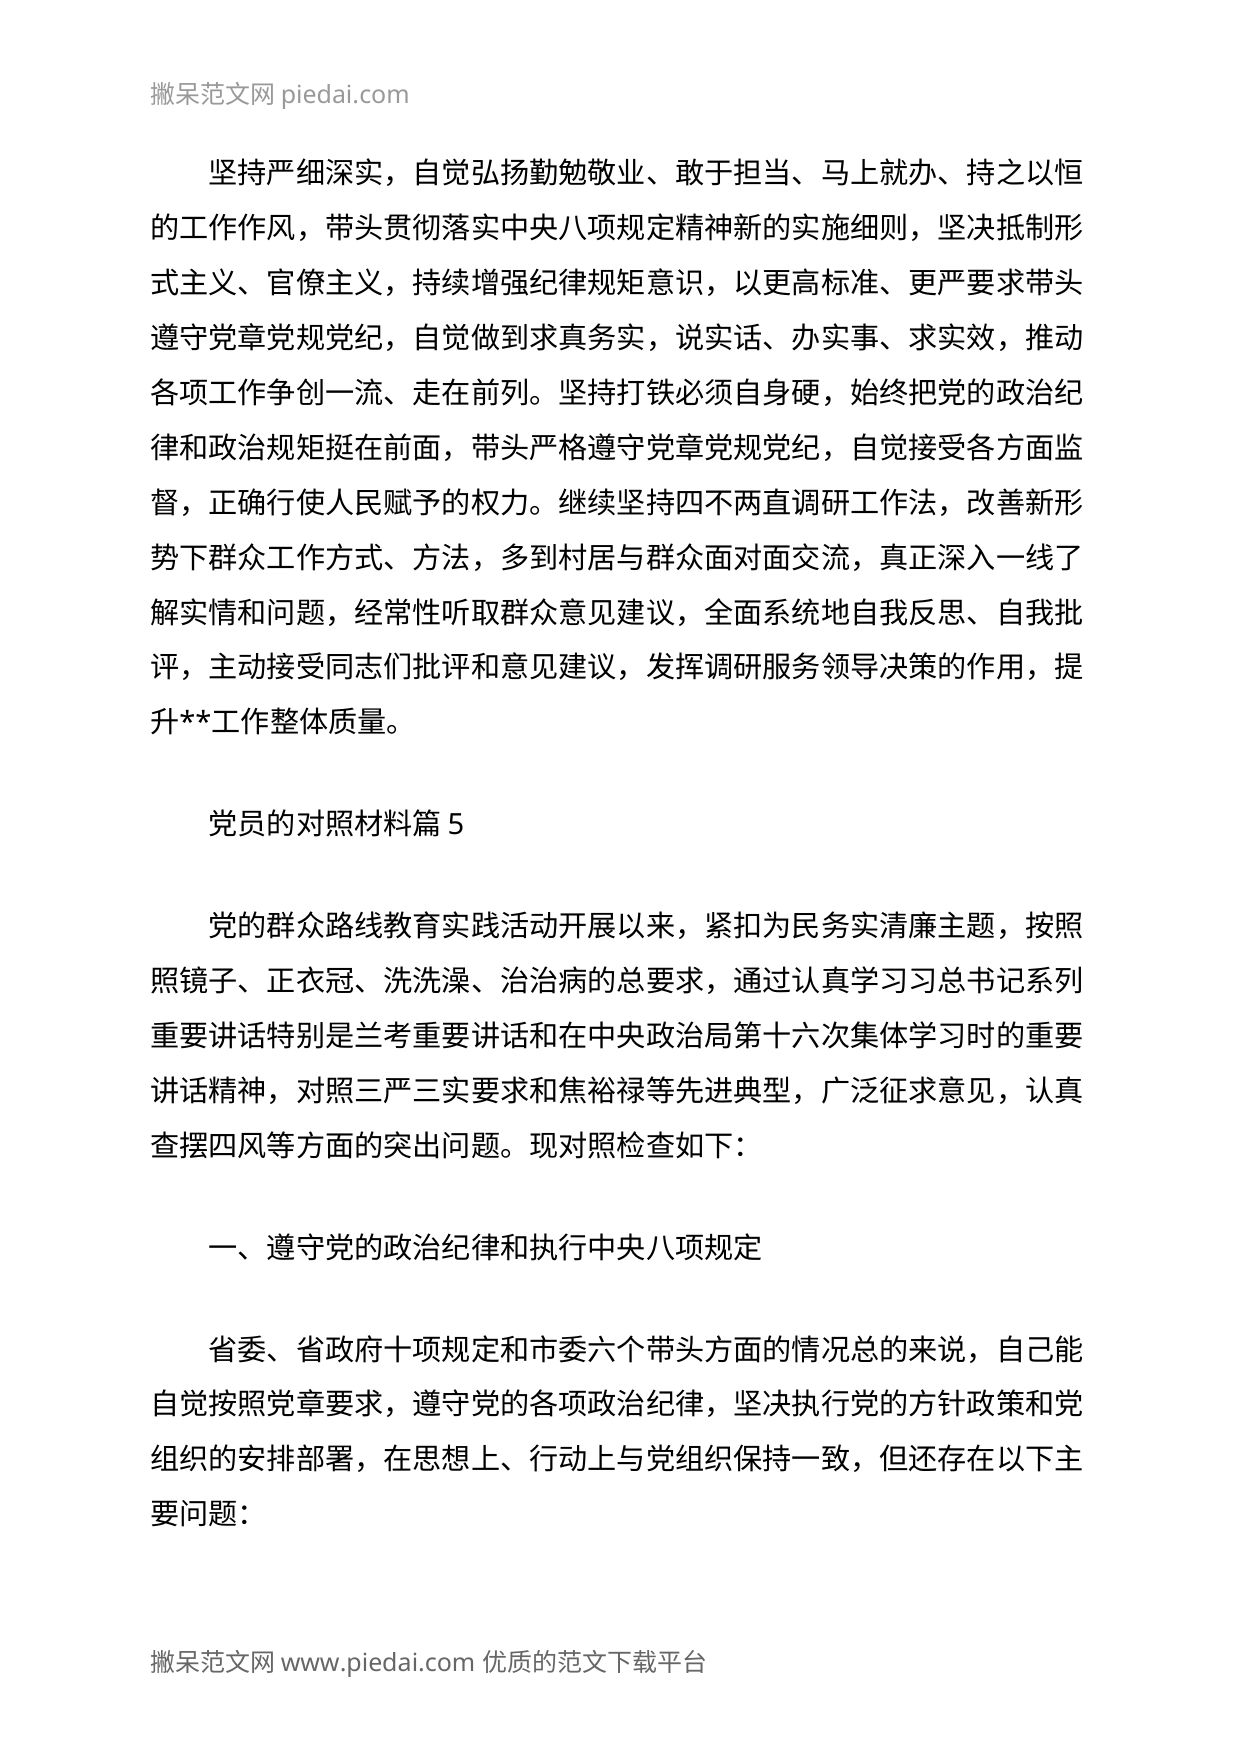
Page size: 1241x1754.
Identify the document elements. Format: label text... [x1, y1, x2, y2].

text 党的群众路线教育实践活动开展以来，紧扣为民务实清廉主题，按照照镜子、正衣冠、洗洗澡、治治病的总要求，通过认真学习习总书记系列重要讲话特别是兰考重要讲话和在中央政治局第十六次集体学习时的重要讲话精神，对照三严三实要求和焦裕禄等先进典型，广泛征求意见，认真查摆四风等方面的突出问题。现对照检查如下： [150, 903, 1090, 1165]
text 党员的对照材料篇5 [150, 801, 1090, 843]
text 坚持严细深实，自觉弘扬勤勉敬业、敢于担当、马上就办、持之以恒的工作作风，带头贯彻落实中央八项规定精神新的实施细则，坚决抵制形式主义、官僚主义，持续增强纪律规矩意识，以更高标准、更严要求带头遵守党章党规党纪，自觉做到求真务实，说实话、办实事、求实效，推动各项工作争创一流、走在前列。坚持打铁必须自身硬，始终把党的政治纪律和政治规矩挺在前面，带头严格遵守党章党规党纪，自觉接受各方面监督，正确行使人民赋予的权力。继续坚持四不两直调研工作法，改善新形势下群众工作方式、方法，多到村居与群众面对面交流，真正深入一线了解实情和问题，经常性听取群众意见建议，全面系统地自我反思、自我批评，主动接受同志们批评和意见建议，发挥调研服务领导决策的作用，提升**工作整体质量。 [150, 150, 1090, 741]
text 一、遵守党的政治纪律和执行中央八项规定 [150, 1224, 1090, 1267]
text 省委、省政府十项规定和市委六个带头方面的情况总的来说，自己能自觉按照党章要求，遵守党的各项政治纪律，坚决执行党的方针政策和党组织的安排部署，在思想上、行动上与党组织保持一致，但还存在以下主要问题： [150, 1326, 1090, 1533]
